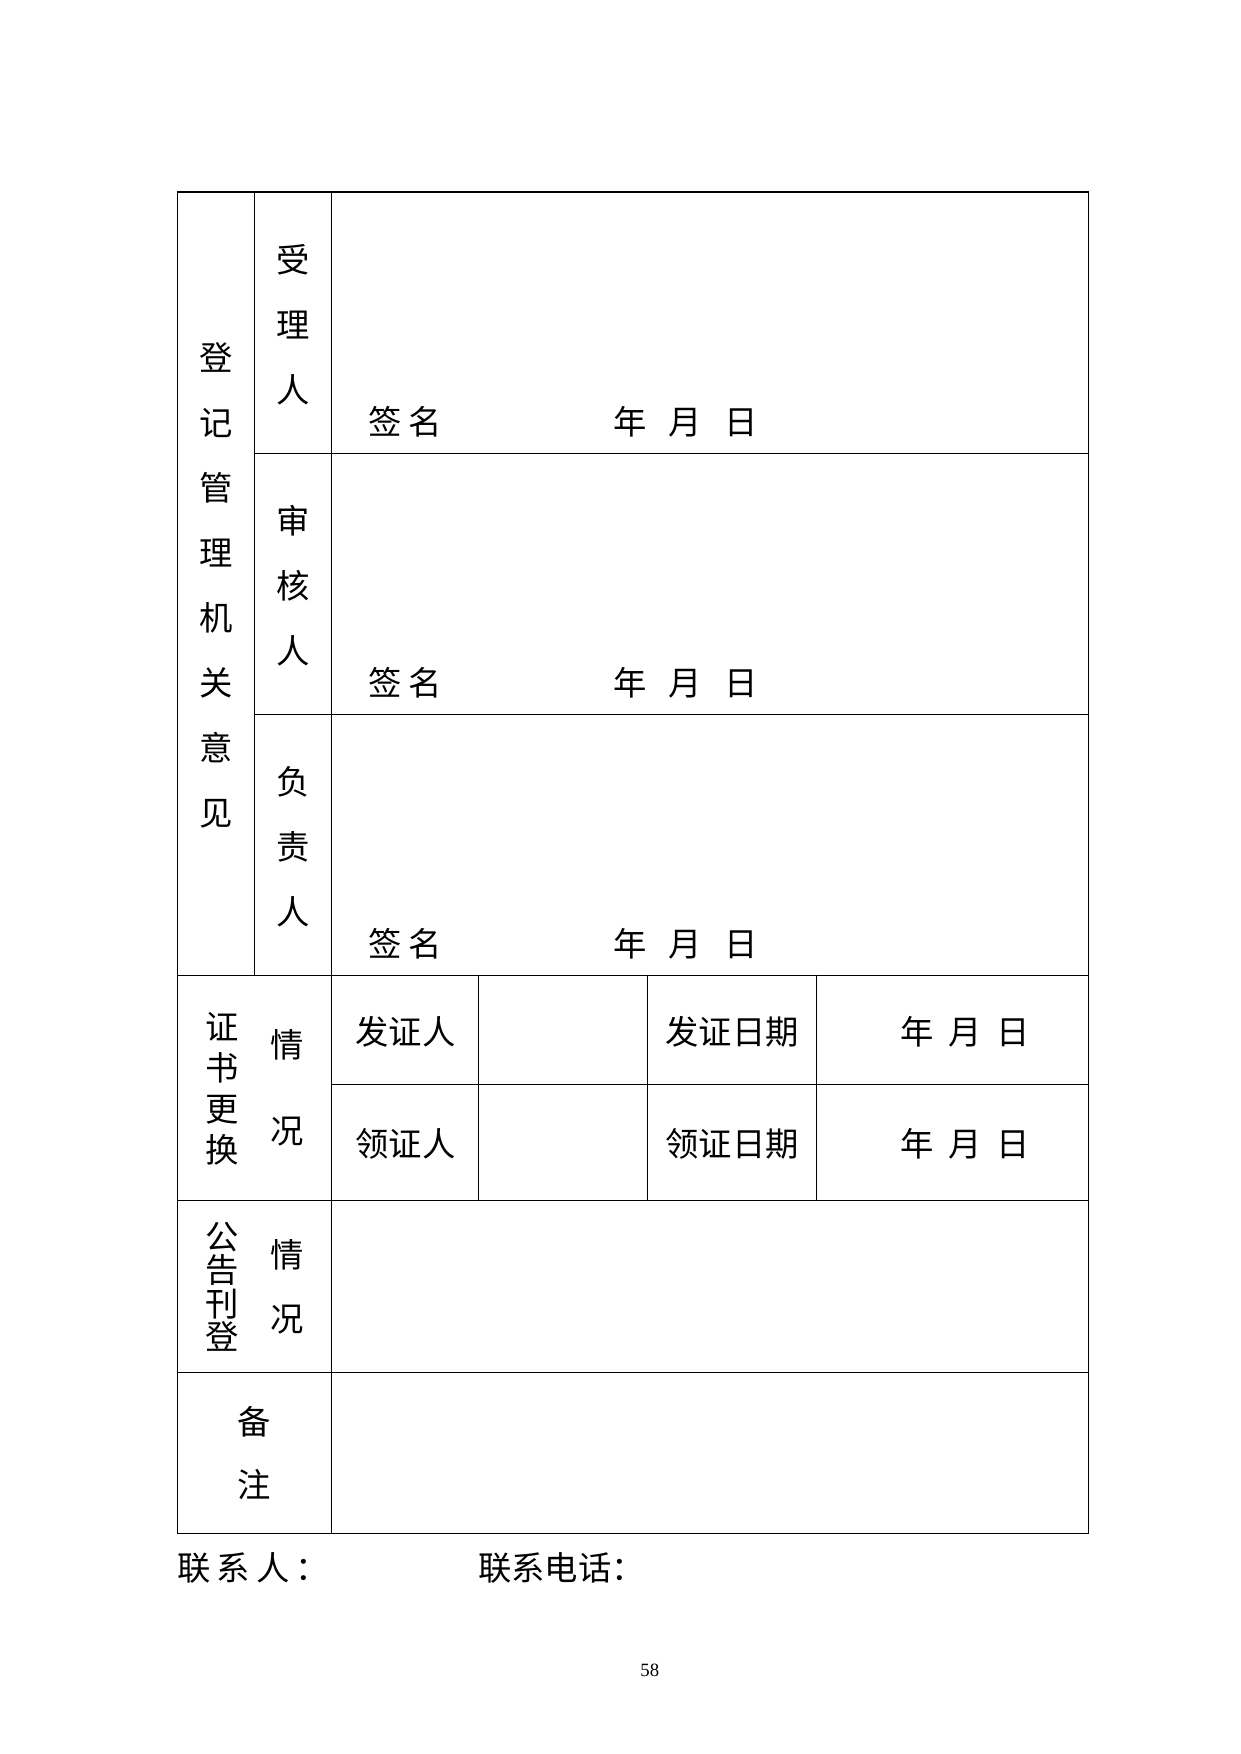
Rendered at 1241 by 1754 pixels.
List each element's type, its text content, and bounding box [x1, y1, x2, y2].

table_cell [332, 1201, 1088, 1372]
table_cell 负责人 [255, 715, 331, 974]
table_cell [332, 1373, 1088, 1533]
table_cell 年 月 日 [817, 1085, 1088, 1199]
table_cell 发证日期 [648, 976, 816, 1084]
table_header 登记管理机关意见 [178, 193, 254, 974]
table_cell [479, 976, 647, 1084]
table_header 受理人 [255, 193, 331, 452]
table_cell 审核人 [255, 454, 331, 713]
table_cell [479, 1085, 647, 1199]
table_cell 签 名 年 月 日 [332, 454, 1088, 713]
table_cell 领证日期 [648, 1085, 816, 1199]
table_cell 领证人 [332, 1085, 478, 1199]
table_cell 年 月 日 [817, 976, 1088, 1084]
table_cell 情 况 证 书 更 换 [178, 976, 331, 1199]
table_header 签 名 年 月 日 [332, 193, 1088, 452]
text 联系人： 联系电话： [177, 1534, 1122, 1599]
table_cell 签 名 年 月 日 [332, 715, 1088, 974]
table_cell 情 况 公告刊登 [178, 1201, 331, 1372]
table_cell 发证人 [332, 976, 478, 1084]
table_cell 备 注 [178, 1373, 331, 1533]
